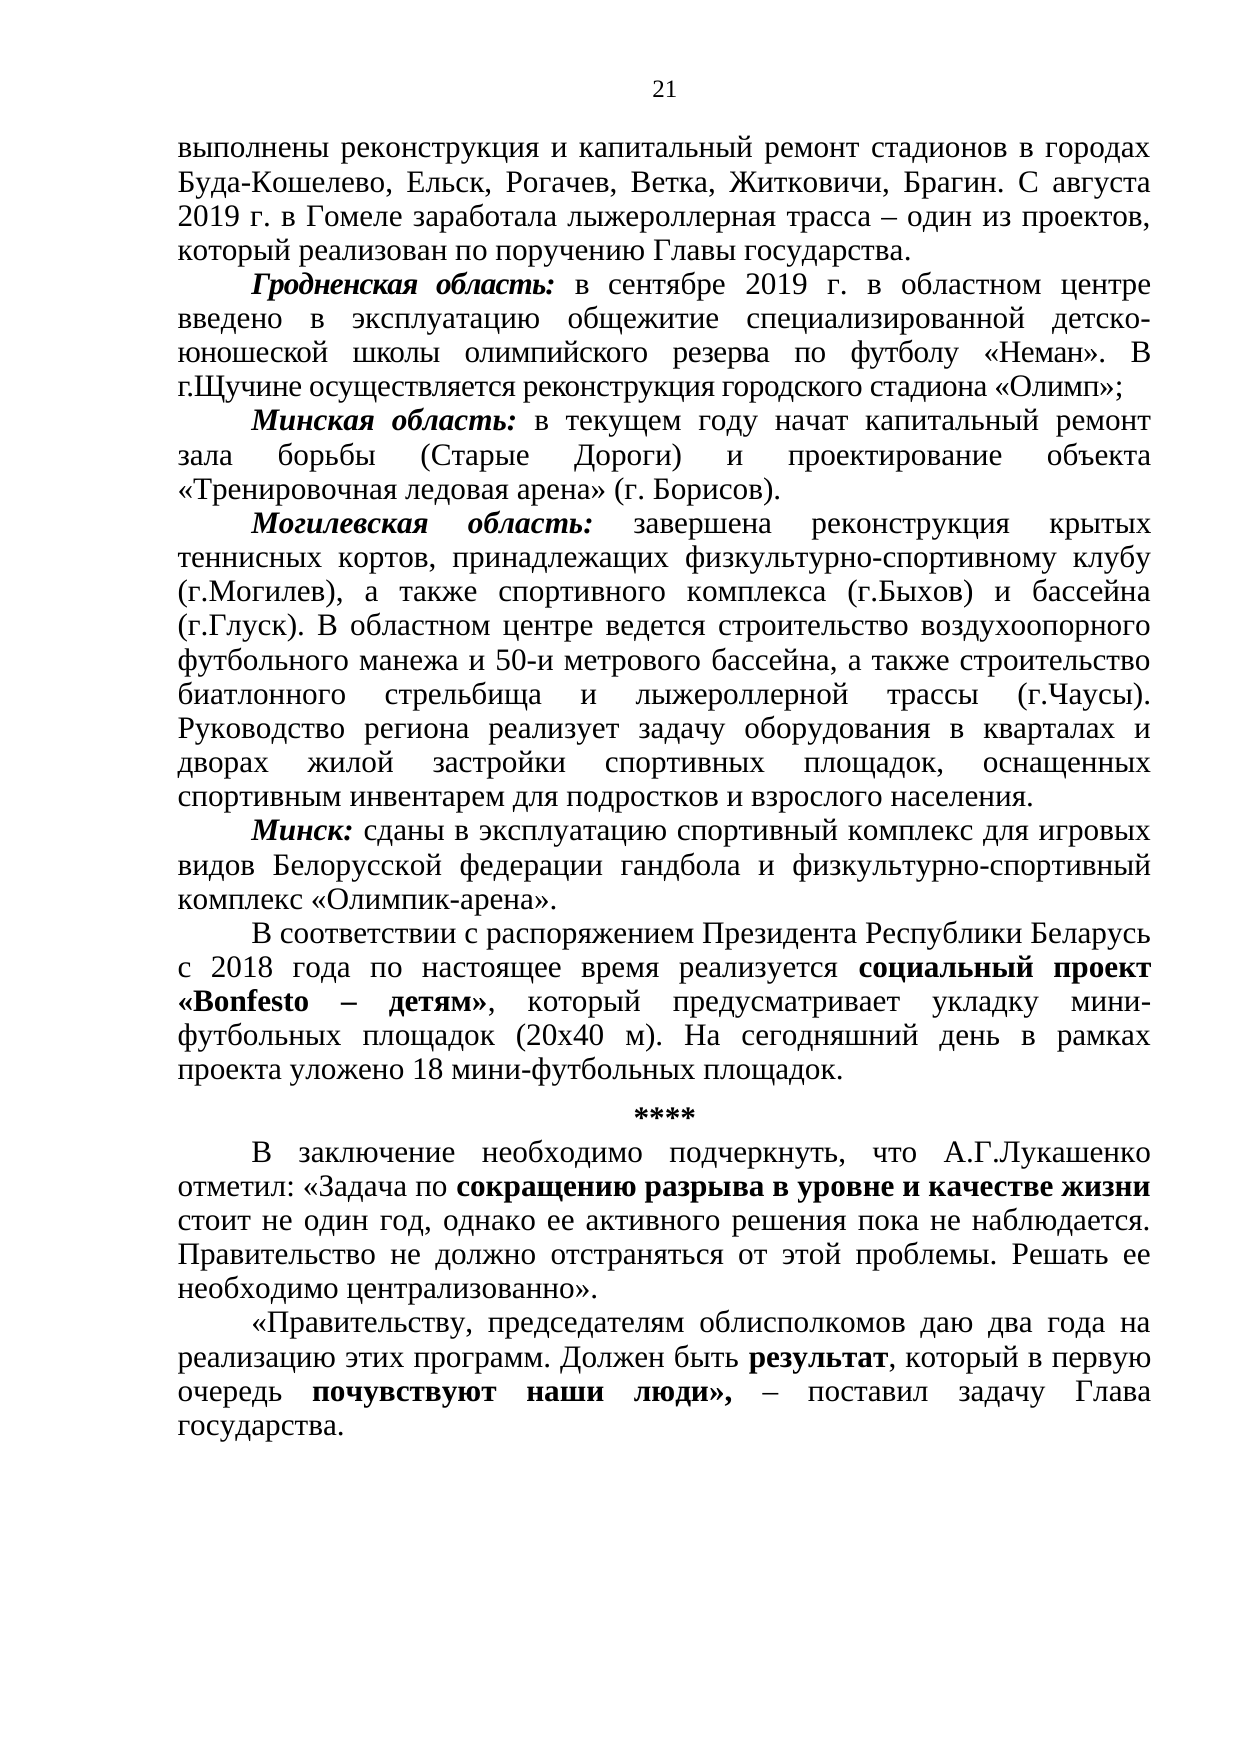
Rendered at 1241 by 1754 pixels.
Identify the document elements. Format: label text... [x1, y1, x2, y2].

text Минская область: в текущем году начат капитальный ремонт зала борьбы (Старые Дороги) и проектирование объекта «Тренировочная ледовая арена» (г. Борисов). [177, 404, 1152, 506]
text **** [177, 1099, 1152, 1135]
text «Правительству, председателям облисполкомов даю два года на реализацию этих программ. Должен быть результат, который в первую очередь почувствуют наши люди», – поставил задачу Глава государства. [177, 1306, 1152, 1442]
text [177, 131, 1152, 267]
text В соответствии с распоряжением Президента Республики Беларусь с 2018 года по настоящее время реализуется социальный проект «Bonfesto – детям», который предусматривает укладку мини-футбольных площадок (20х40 м). На сегодняшний день в рамках проекта уложено 18 мини-футбольных площадок. [177, 916, 1152, 1087]
text Гродненская область: в сентябре 2019 г. в областном центре введено в эксплуатацию общежитие специализированной детско-юношеской школы олимпийского резерва по футболу «Неман». В г.Щучине осуществляется реконструкция городского стадиона «Олимп»; [177, 267, 1152, 404]
text Могилевская область: завершена реконструкция крытых теннисных кортов, принадлежащих физкультурно-спортивному клубу (г.Могилев), а также спортивного комплекса (г.Быхов) и бассейна (г.Глуск). В областном центре ведется строительство воздухоопорного футбольного манежа и 50-и метрового бассейна, а также строительство биатлонного стрельбища и лыжероллерной трассы (г.Чаусы). Руководство региона реализует задачу оборудования в кварталах и дворах жилой застройки спортивных площадок, оснащенных спортивным инвентарем для подростков и взрослого населения. [177, 506, 1152, 813]
text Минск: сданы в эксплуатацию спортивный комплекс для игровых видов Белорусской федерации гандбола и физкультурно-спортивный комплекс «Олимпик-арена». [177, 813, 1152, 916]
text В заключение необходимо подчеркнуть, что А.Г.Лукашенко отметил: «Задача по сокращению разрыва в уровне и качестве жизни стоит не один год, однако ее активного решения пока не наблюдается. Правительство не должно отстраняться от этой проблемы. Решать ее необходимо централизованно». [177, 1135, 1152, 1306]
